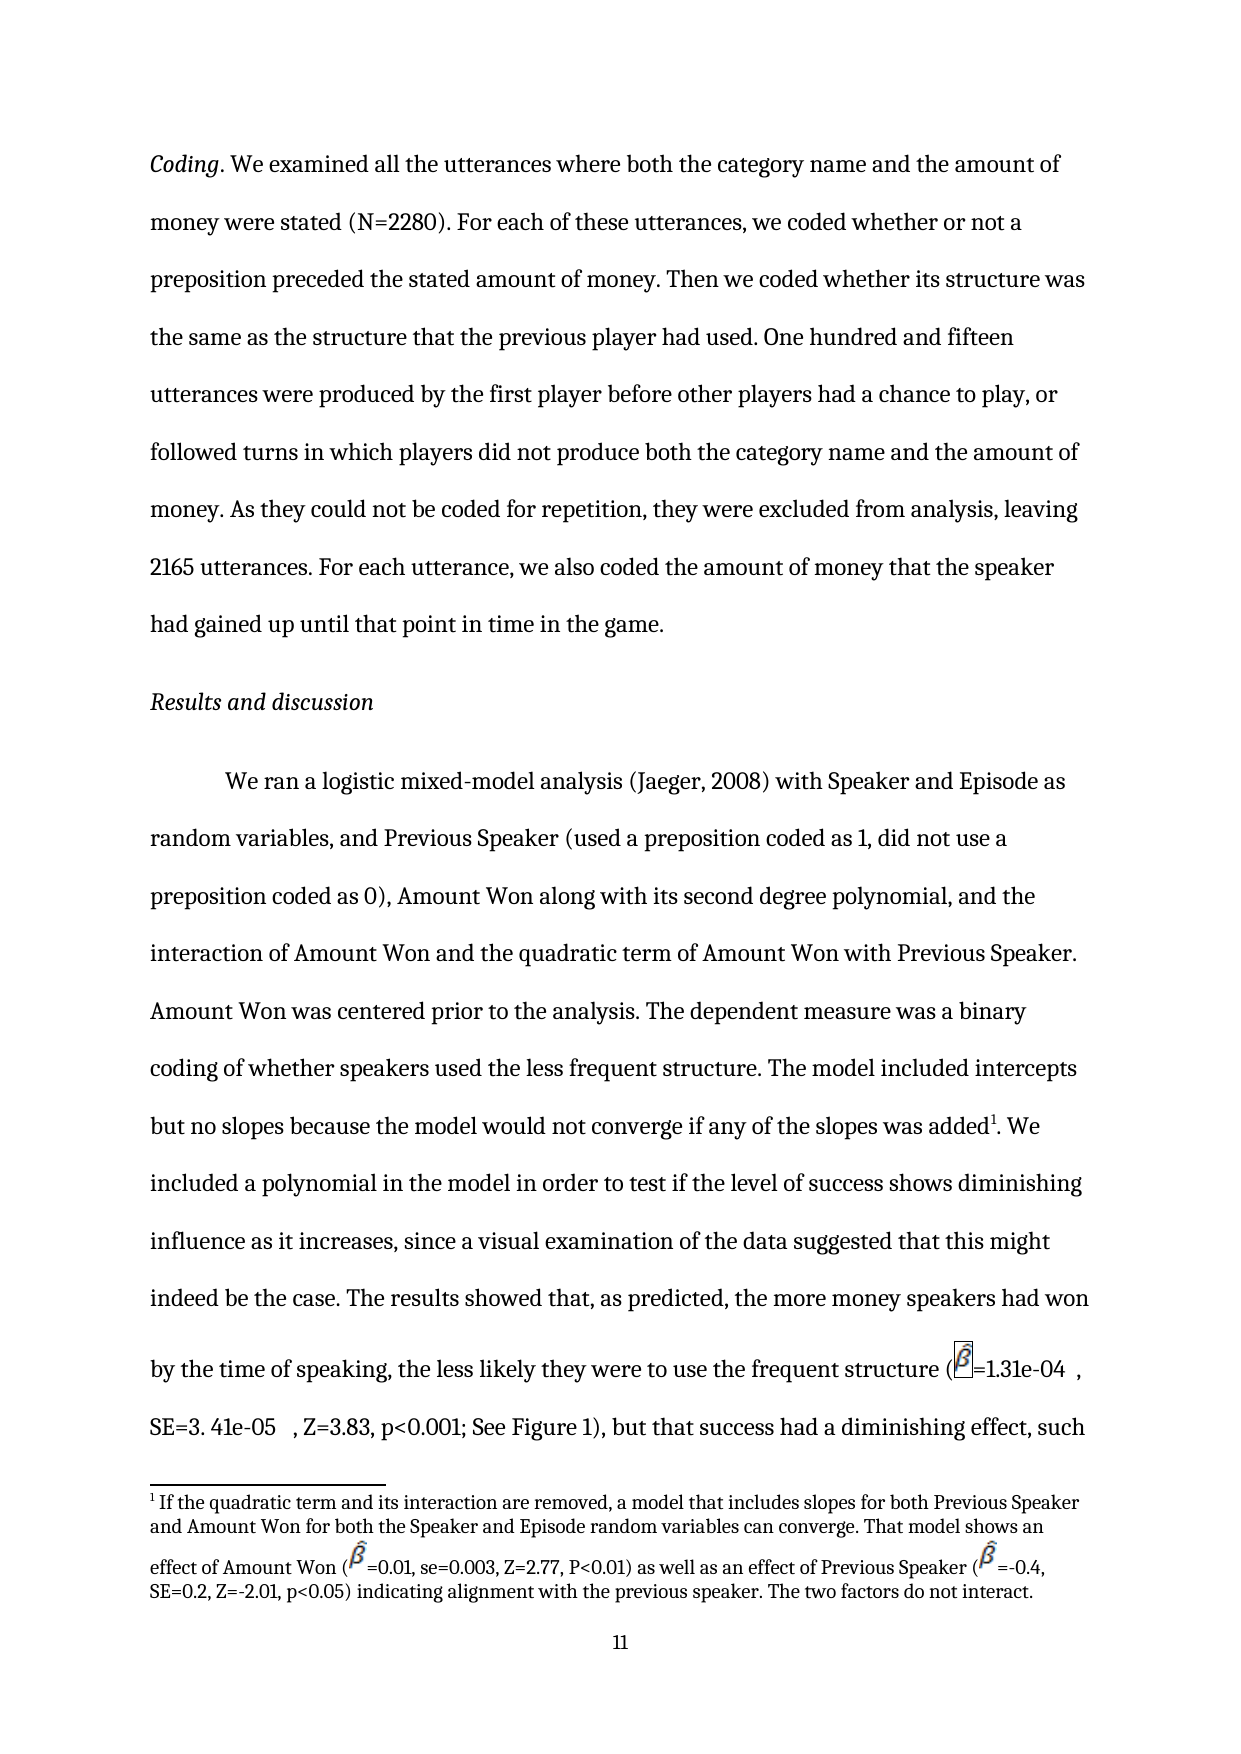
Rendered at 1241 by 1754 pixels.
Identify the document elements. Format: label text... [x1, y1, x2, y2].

text Coding. We examined all the utterances where both the category name and the amount of money were stated (N=2280). For each of these utterances, we coded whether or not a preposition preceded the stated amount of money. Then we coded whether its structure was the same as the structure that the previous player had used. One hundred and fifteen utterances were produced by the first player before other players had a chance to play, or followed turns in which players did not produce both the category name and the amount of money. As they could not be coded for repetition, they were excluded from analysis, leaving 2165 utterances. For each utterance, we also coded the amount of money that the speaker had gained up until that point in time in the game. [150, 150, 1090, 639]
picture [979, 1538, 997, 1575]
picture [955, 1342, 972, 1377]
picture [349, 1538, 367, 1575]
text Results and discussion [150, 688, 1090, 717]
